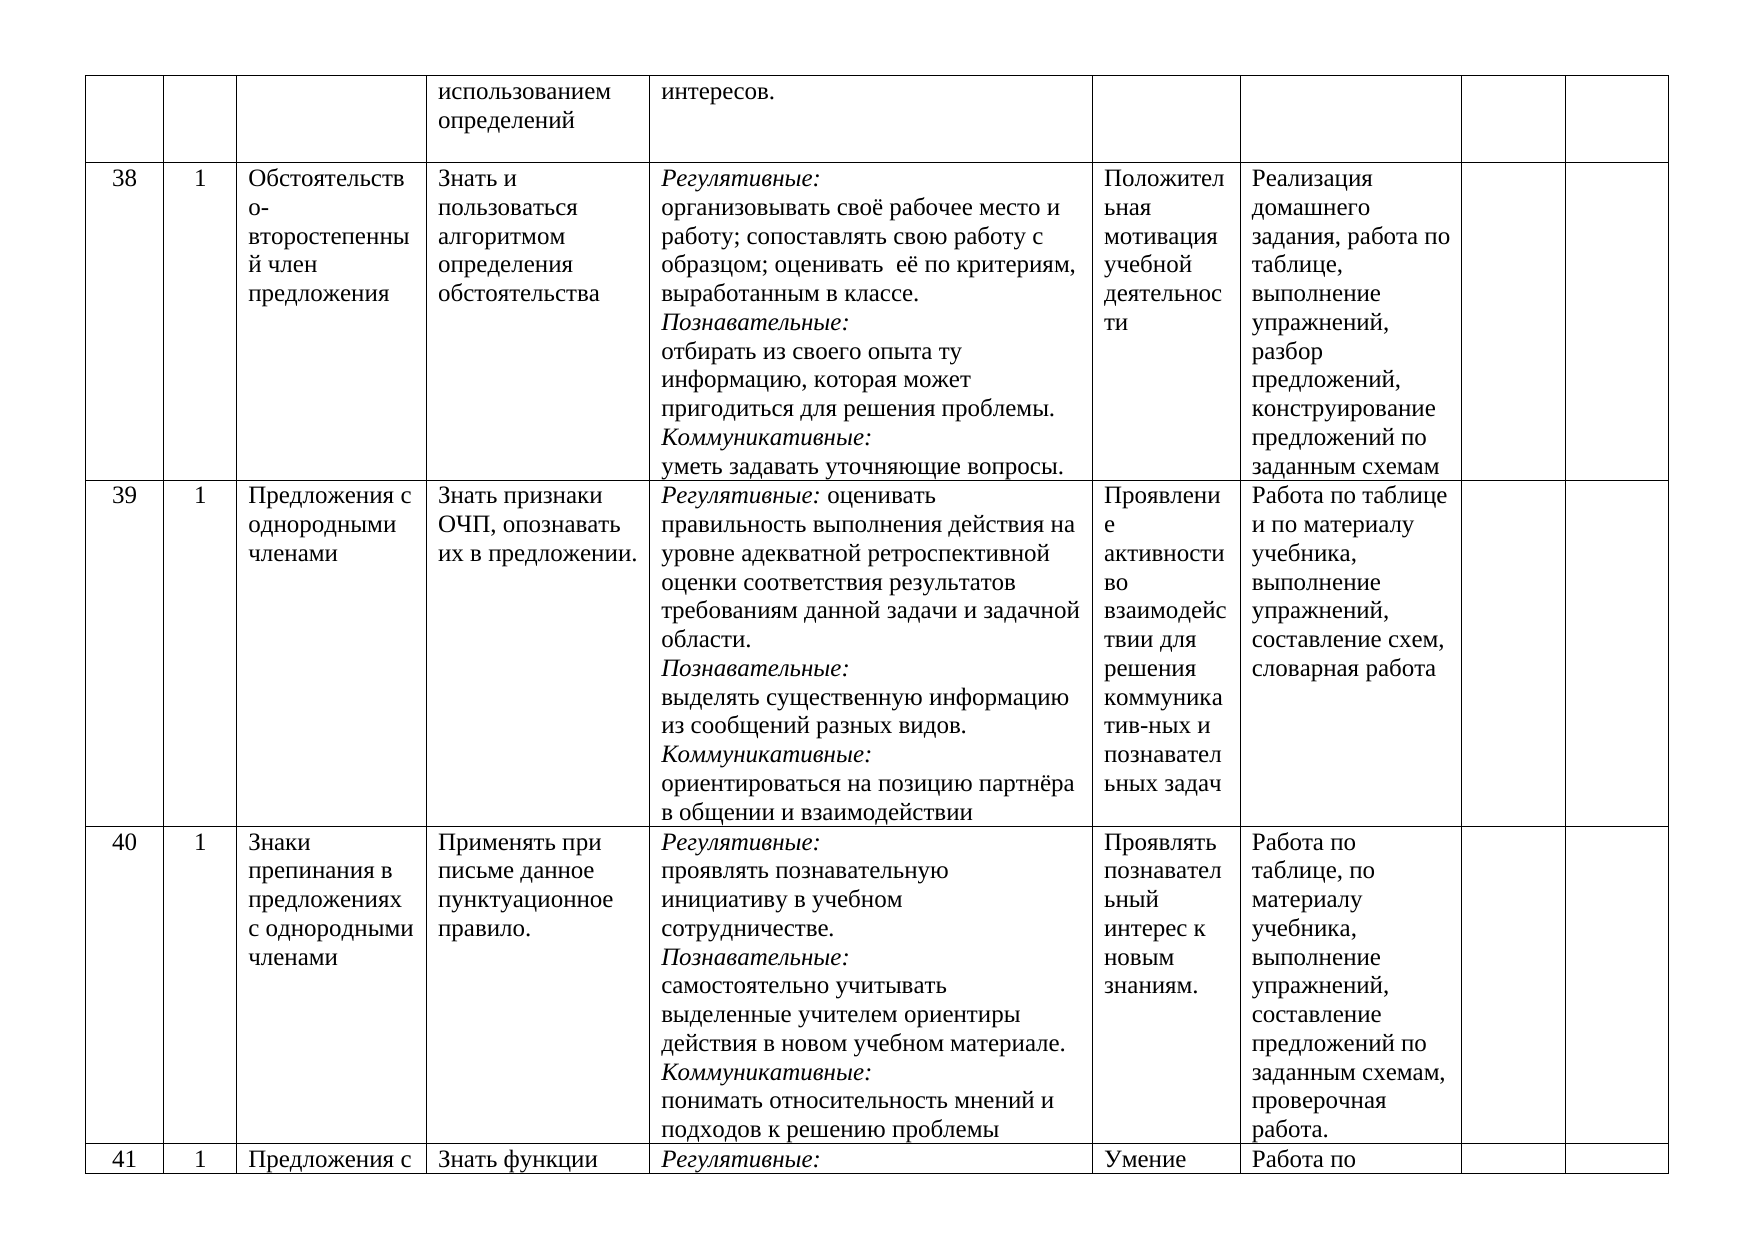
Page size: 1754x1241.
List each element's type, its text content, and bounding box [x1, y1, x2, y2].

table_cell Предложения с однородными членами [237, 481, 426, 826]
table_cell [1462, 76, 1565, 162]
table_cell 39 [86, 481, 163, 826]
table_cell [1241, 1144, 1461, 1173]
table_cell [650, 1144, 1092, 1173]
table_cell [1093, 1144, 1240, 1173]
table_cell Реализация домашнего задания, работа по таблице, выполнение упражнений, разбор предложений, конструирование предложений по заданным схемам [1241, 163, 1461, 479]
table_cell [1566, 827, 1668, 1143]
table_cell [1566, 481, 1668, 826]
table_cell Работа по таблице и по материалу учебника, выполнение упражнений, составление схем, словарная работа [1241, 481, 1461, 826]
table_cell 40 [86, 827, 163, 1143]
table_cell 1 [164, 163, 236, 479]
table_cell Знать и пользоваться алгоритмом определения обстоятельства [427, 163, 649, 479]
table_cell Проявление активности во взаимодействии для решения коммуникатив-ных и познавательных задач [1093, 481, 1240, 826]
table_cell Регулятивные: оценивать правильность выполнения действия на уровне адекватной ретроспективной оценки соответствия результатов требованиям данной задачи и задачной области. Познавательные: выделять существенную информацию из сообщений разных видов. Коммуникативные: ориентироваться на позицию партнёра в общении и взаимодействии [650, 481, 1092, 826]
table_cell Проявлять познавательный интерес к новым знаниям. [1093, 827, 1240, 1143]
table_cell 38 [86, 163, 163, 479]
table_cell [427, 1144, 649, 1173]
table_cell Применять при письме данное пунктуационное правило. [427, 827, 649, 1143]
table_cell Регулятивные: проявлять познавательную инициативу в учебном сотрудничестве. Познавательные: самостоятельно учитывать выделенные учителем ориентиры действия в новом учебном материале. Коммуникативные: понимать относительность мнений и подходов к решению проблемы [650, 827, 1092, 1143]
table_cell Знать признаки ОЧП, опознавать их в предложении. [427, 481, 649, 826]
table_cell Знаки препинания в предложениях с однородными членами [237, 827, 426, 1143]
table_cell 1 [164, 481, 236, 826]
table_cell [650, 76, 1092, 162]
table_cell 1 [164, 827, 236, 1143]
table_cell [1241, 76, 1461, 162]
table_cell [1462, 481, 1565, 826]
table_cell 1 [164, 76, 236, 162]
table_cell Работа по таблице, по материалу учебника, выполнение упражнений, составление предложений по заданным схемам, проверочная работа. [1241, 827, 1461, 1143]
table_cell 37 [86, 76, 163, 162]
table_cell [1462, 1144, 1565, 1173]
table_cell [1462, 163, 1565, 479]
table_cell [1093, 76, 1240, 162]
table_cell 41 [86, 1144, 163, 1173]
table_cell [237, 76, 426, 162]
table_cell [237, 1144, 426, 1173]
table_cell Положительная мотивация учебной деятельности [1093, 163, 1240, 479]
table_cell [427, 76, 649, 162]
table_cell Обстоятельство- второстепенный член предложения [237, 163, 426, 479]
table_cell [1566, 163, 1668, 479]
table_cell [1566, 76, 1668, 162]
table_cell 1 [164, 1144, 236, 1173]
table_cell Регулятивные: организовывать своё рабочее место и работу; сопоставлять свою работу с образцом; оценивать её по критериям, выработанным в классе. Познавательные: отбирать из своего опыта ту информацию, которая может пригодиться для решения проблемы. Коммуникативные: уметь задавать уточняющие вопросы. [650, 163, 1092, 479]
table_cell [1462, 827, 1565, 1143]
table_cell [1566, 1144, 1668, 1173]
